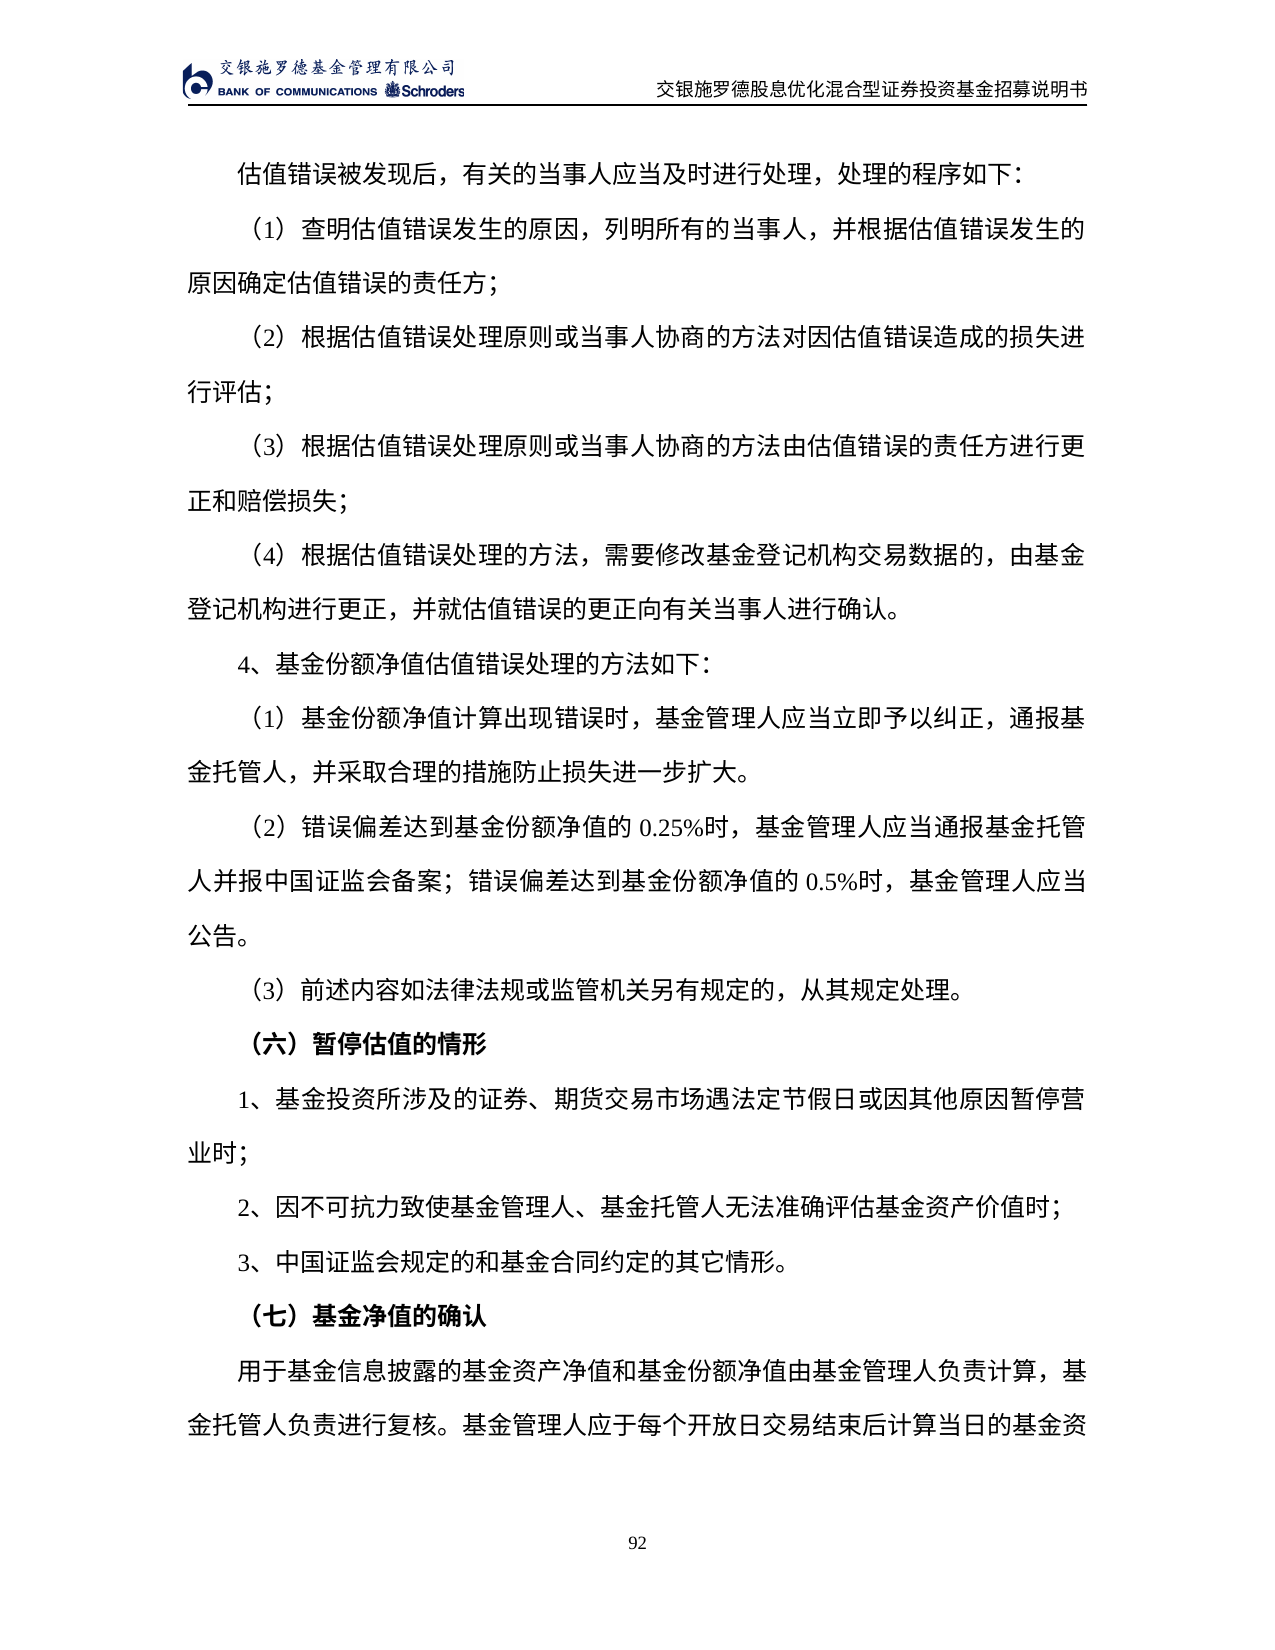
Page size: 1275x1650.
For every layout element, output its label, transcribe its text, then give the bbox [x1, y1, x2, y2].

text 4、基金份额净值估值错误处理的方法如下： [187, 644, 1087, 680]
text （3）根据估值错误处理原则或当事人协商的方法由估值错误的责任方进行更正和赔偿损失； [187, 427, 1087, 517]
text （4）根据估值错误处理的方法，需要修改基金登记机构交易数据的，由基金登记机构进行更正，并就估值错误的更正向有关当事人进行确认。 [187, 535, 1087, 626]
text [187, 1351, 1087, 1442]
text （3）前述内容如法律法规或监管机关另有规定的，从其规定处理。 [187, 970, 1087, 1007]
text （七）基金净值的确认 [187, 1297, 1087, 1333]
text 估值错误被发现后，有关的当事人应当及时进行处理，处理的程序如下： [187, 155, 1087, 191]
text 3、中国证监会规定的和基金合同约定的其它情形。 [187, 1242, 1087, 1278]
text （1）查明估值错误发生的原因，列明所有的当事人，并根据估值错误发生的原因确定估值错误的责任方； [187, 209, 1087, 300]
text （2）根据估值错误处理原则或当事人协商的方法对因估值错误造成的损失进行评估； [187, 318, 1087, 408]
picture [182, 59, 464, 99]
text （1）基金份额净值计算出现错误时，基金管理人应当立即予以纠正，通报基金托管人，并采取合理的措施防止损失进一步扩大。 [187, 698, 1087, 789]
text （六）暂停估值的情形 [187, 1025, 1087, 1061]
text 2、因不可抗力致使基金管理人、基金托管人无法准确评估基金资产价值时； [187, 1188, 1087, 1224]
text （2）错误偏差达到基金份额净值的0.25%时，基金管理人应当通报基金托管人并报中国证监会备案；错误偏差达到基金份额净值的0.5%时，基金管理人应当公告。 [187, 807, 1087, 952]
text 1、基金投资所涉及的证券、期货交易市场遇法定节假日或因其他原因暂停营业时； [187, 1079, 1087, 1170]
